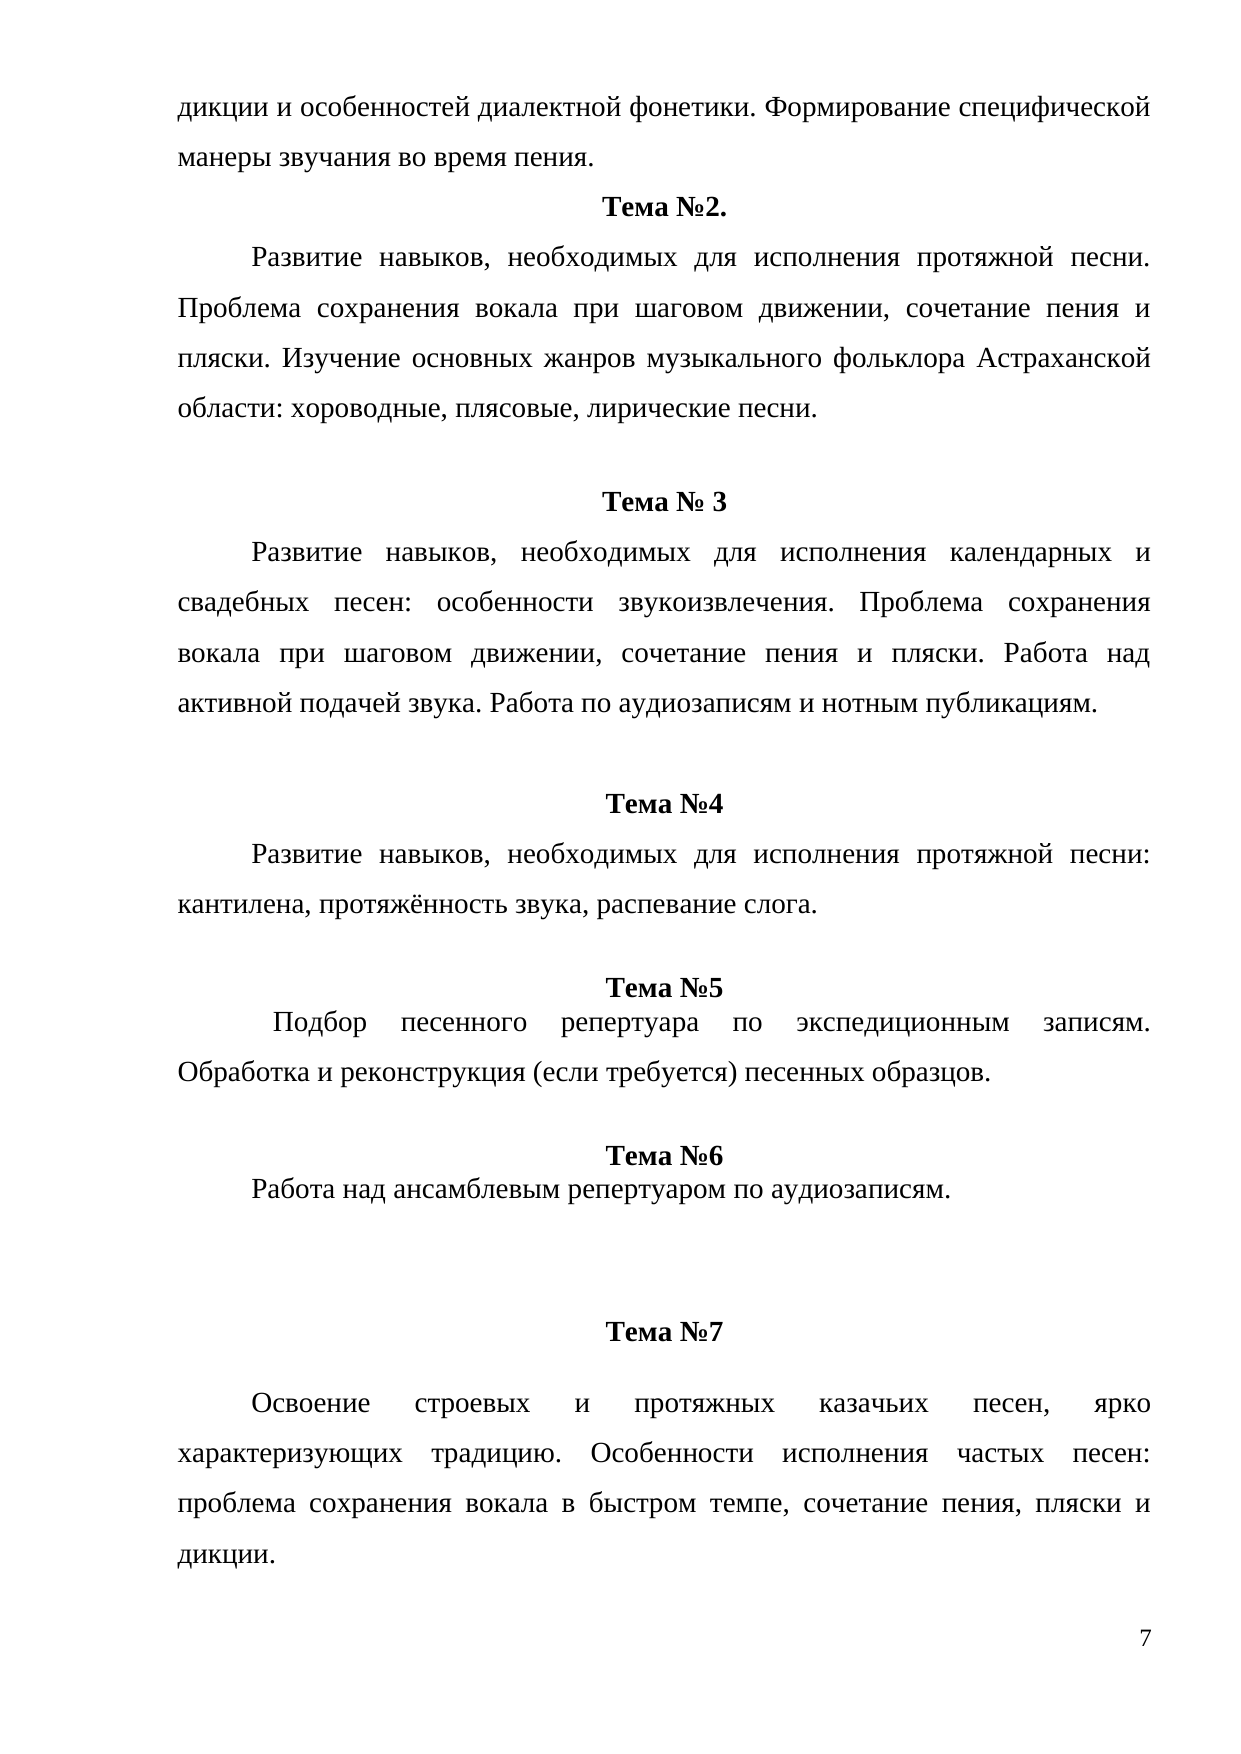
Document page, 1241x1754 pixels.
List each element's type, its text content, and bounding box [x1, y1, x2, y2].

text Работа над ансамблевым репертуаром по аудиозаписям. [177, 1172, 1152, 1205]
text Тема №5 [177, 970, 1152, 1004]
text Развитие навыков, необходимых для исполнения календарных и свадебных песен: особенности звукоизвлечения. Проблема сохранения вокала при шаговом движении, сочетание пения и пляски. Работа над активной подачей звука. Работа по аудиозаписям и нотным публикациям. [177, 534, 1152, 719]
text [177, 89, 1152, 172]
text Тема №6 [177, 1138, 1152, 1172]
text Развитие навыков, необходимых для исполнения протяжной песни: кантилена, протяжённость звука, распевание слога. [177, 836, 1152, 920]
text Освоение строевых и протяжных казачьих песен, ярко характеризующих традицию. Особенности исполнения частых песен: проблема сохранения вокала в быстром темпе, сочетание пения, пляски и дикции. [177, 1385, 1152, 1569]
text Подбор песенного репертуара по экспедиционным записям. Обработка и реконструкция (если требуется) песенных образцов. [177, 1004, 1152, 1088]
text Тема №4 [177, 786, 1152, 819]
text Развитие навыков, необходимых для исполнения протяжной песни. Проблема сохранения вокала при шаговом движении, сочетание пения и пляски. Изучение основных жанров музыкального фольклора Астраханской области: хороводные, плясовые, лирические песни. [177, 239, 1152, 424]
text Тема № 3 [177, 484, 1152, 517]
text Тема №7 [177, 1314, 1152, 1347]
text Тема №2. [177, 189, 1152, 223]
